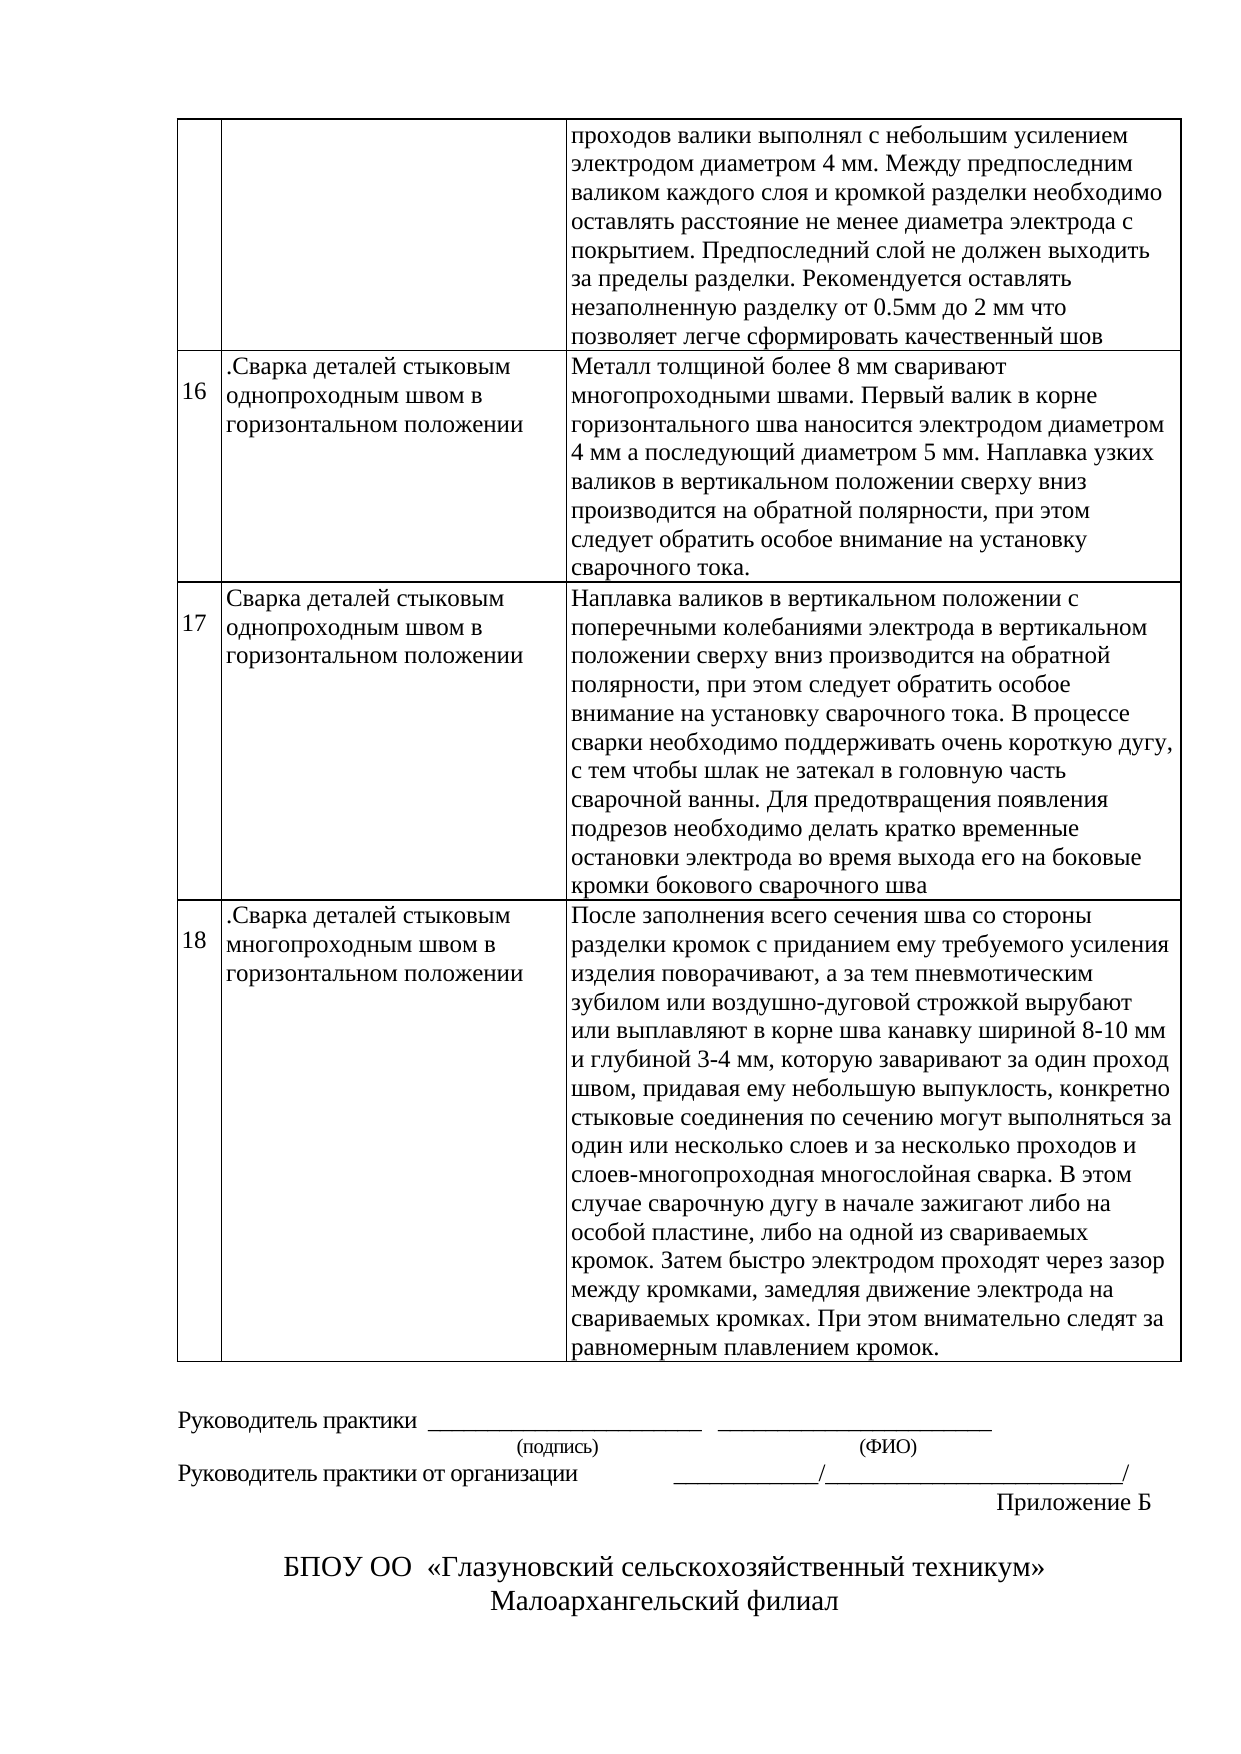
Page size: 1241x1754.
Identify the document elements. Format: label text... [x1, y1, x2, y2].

table_cell Металл толщиной более 8 мм сваривают многопроходными швами. Первый валик в корне горизонтального шва наносится электродом диаметром 4 мм а последующий диаметром 5 мм. Наплавка узких валиков в вертикальном положении сверху вниз производится на обратной полярности, при этом следует обратить особое внимание на установку сварочного тока. [567, 351, 1180, 581]
table_cell После заполнения всего сечения шва со стороны разделки кромок с приданием ему требуемого усиления изделия поворачивают, а за тем пневмотическим зубилом или воздушно-дуговой строжкой вырубают или выплавляют в корне шва канавку шириной 8-10 мм и глубиной 3-4 мм, которую заваривают за один проход швом, придавая ему небольшую выпуклость, конкретно стыковые соединения по сечению могут выполняться за один или несколько слоев и за несколько проходов и слоев-многопроходная многослойная сварка. В этом случае сварочную дугу в начале зажигают либо на особой пластине, либо на одной из свариваемых кромок. Затем быстро электродом проходят через зазор между кромками, замедляя движение электрода на свариваемых кромках. При этом внимательно следят за равномерным плавлением кромок. [567, 901, 1180, 1361]
table_cell 17 [178, 583, 221, 899]
text Малоархангельский филиал [177, 1583, 1152, 1616]
table_cell .Сварка деталей стыковым многопроходным швом в горизонтальном положении [222, 901, 566, 1361]
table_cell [222, 120, 566, 350]
text Руководитель практики _______________________ _______________________ [177, 1405, 1152, 1434]
table_cell Наплавка валиков в вертикальном положении с поперечными колебаниями электрода в вертикальном положении сверху вниз производится на обратной полярности, при этом следует обратить особое внимание на установку сварочного тока. В процессе сварки необходимо поддерживать очень короткую дугу, с тем чтобы шлак не затекал в головную часть сварочной ванны. Для предотвращения появления подрезов необходимо делать кратко временные остановки электрода во время выхода его на боковые кромки бокового сварочного шва [567, 583, 1180, 899]
text Руководитель практики от организации /_________________________/ [177, 1458, 1152, 1487]
text (подпись) (ФИО) [177, 1434, 1152, 1458]
table_cell 15 [178, 120, 221, 350]
table_cell 18 [178, 901, 221, 1361]
text БПОУ ОО «Глазуновский сельскохозяйственный техникум» [177, 1549, 1152, 1583]
table_cell 16 [178, 351, 221, 581]
table_cell .Сварка деталей стыковым однопроходным швом в горизонтальном положении [222, 351, 566, 581]
text Приложение Б [177, 1487, 1152, 1516]
table_cell Сварка деталей стыковым однопроходным швом в горизонтальном положении [222, 583, 566, 899]
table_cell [567, 120, 1180, 350]
